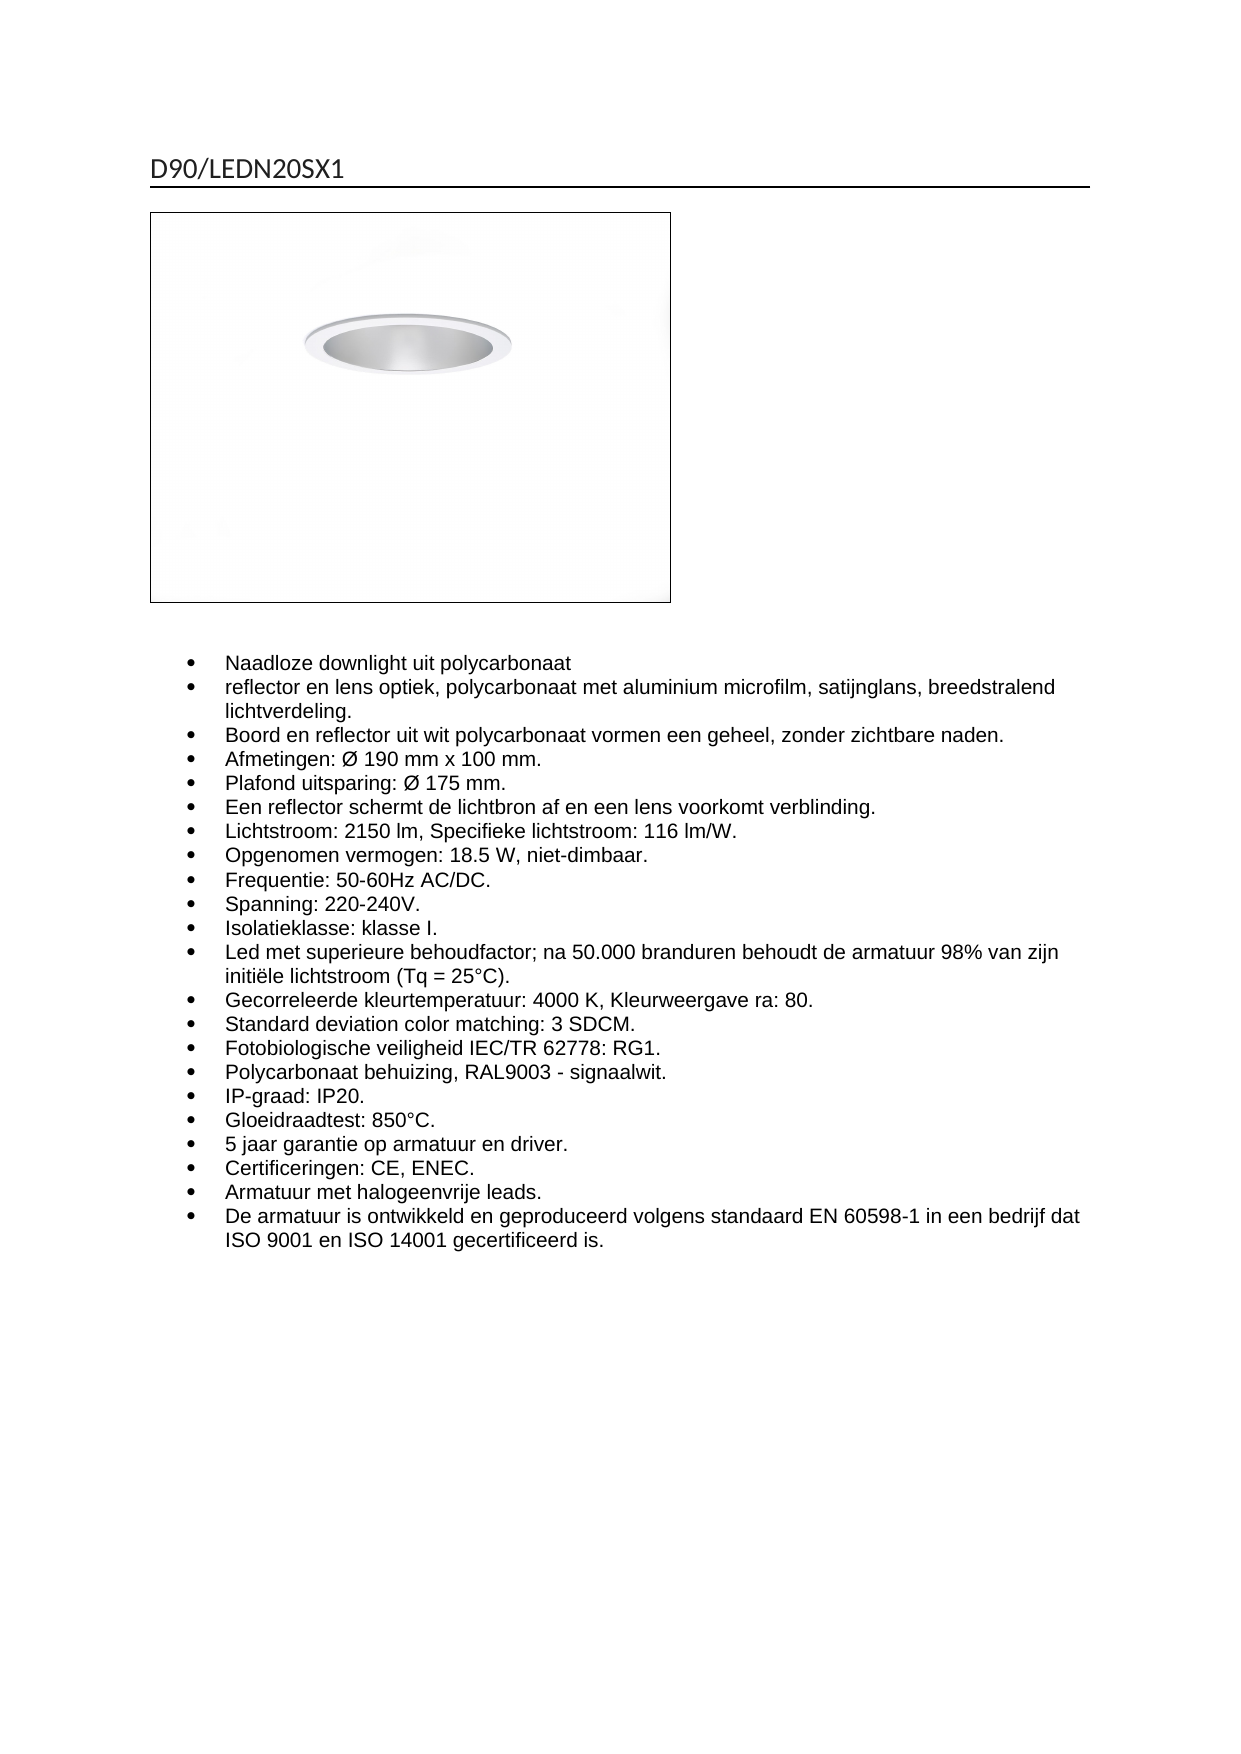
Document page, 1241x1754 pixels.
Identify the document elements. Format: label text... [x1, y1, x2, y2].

picture [151, 213, 670, 602]
list Fotobiologische veiligheid IEC/TR 62778: RG1. [187, 1036, 1090, 1060]
list reflector en lens optiek, polycarbonaat met aluminium microfilm, satijnglans, breedstralend lichtverdeling. [187, 675, 1090, 723]
list Frequentie: 50-60Hz AC/DC. [187, 867, 1090, 891]
list Afmetingen: Ø 190 mm x 100 mm. [187, 747, 1090, 771]
list IP-graad: IP20. [187, 1084, 1090, 1108]
list Certificeringen: CE, ENEC. [187, 1156, 1090, 1180]
list Gecorreleerde kleurtemperatuur: 4000 K, Kleurweergave ra: 80. [187, 988, 1090, 1012]
list Opgenomen vermogen: 18.5 W, niet-dimbaar. [187, 843, 1090, 867]
list Isolatieklasse: klasse I. [187, 916, 1090, 939]
list Plafond uitsparing: Ø 175 mm. [187, 771, 1090, 795]
list Polycarbonaat behuizing, RAL9003 - signaalwit. [187, 1060, 1090, 1084]
list Armatuur met halogeenvrije leads. [187, 1180, 1090, 1204]
list Boord en reflector uit wit polycarbonaat vormen een geheel, zonder zichtbare naden. [187, 723, 1090, 747]
list Lichtstroom: 2150 lm, Specifieke lichtstroom: 116 lm/W. [187, 819, 1090, 843]
list Led met superieure behoudfactor; na 50.000 branduren behoudt de armatuur 98% van zijn initiële lichtstroom (Tq = 25°C). [187, 939, 1090, 988]
text D90/LEDN20SX1 [150, 150, 1090, 186]
list Standard deviation color matching: 3 SDCM. [187, 1012, 1090, 1036]
list De armatuur is ontwikkeld en geproduceerd volgens standaard EN 60598-1 in een bedrijf dat ISO 9001 en ISO 14001 gecertificeerd is. [187, 1204, 1090, 1252]
list Naadloze downlight uit polycarbonaat [187, 651, 1090, 675]
list Gloeidraadtest: 850°C. [187, 1108, 1090, 1132]
list 5 jaar garantie op armatuur en driver. [187, 1132, 1090, 1156]
list Spanning: 220-240V. [187, 891, 1090, 916]
list Een reflector schermt de lichtbron af en een lens voorkomt verblinding. [187, 795, 1090, 819]
